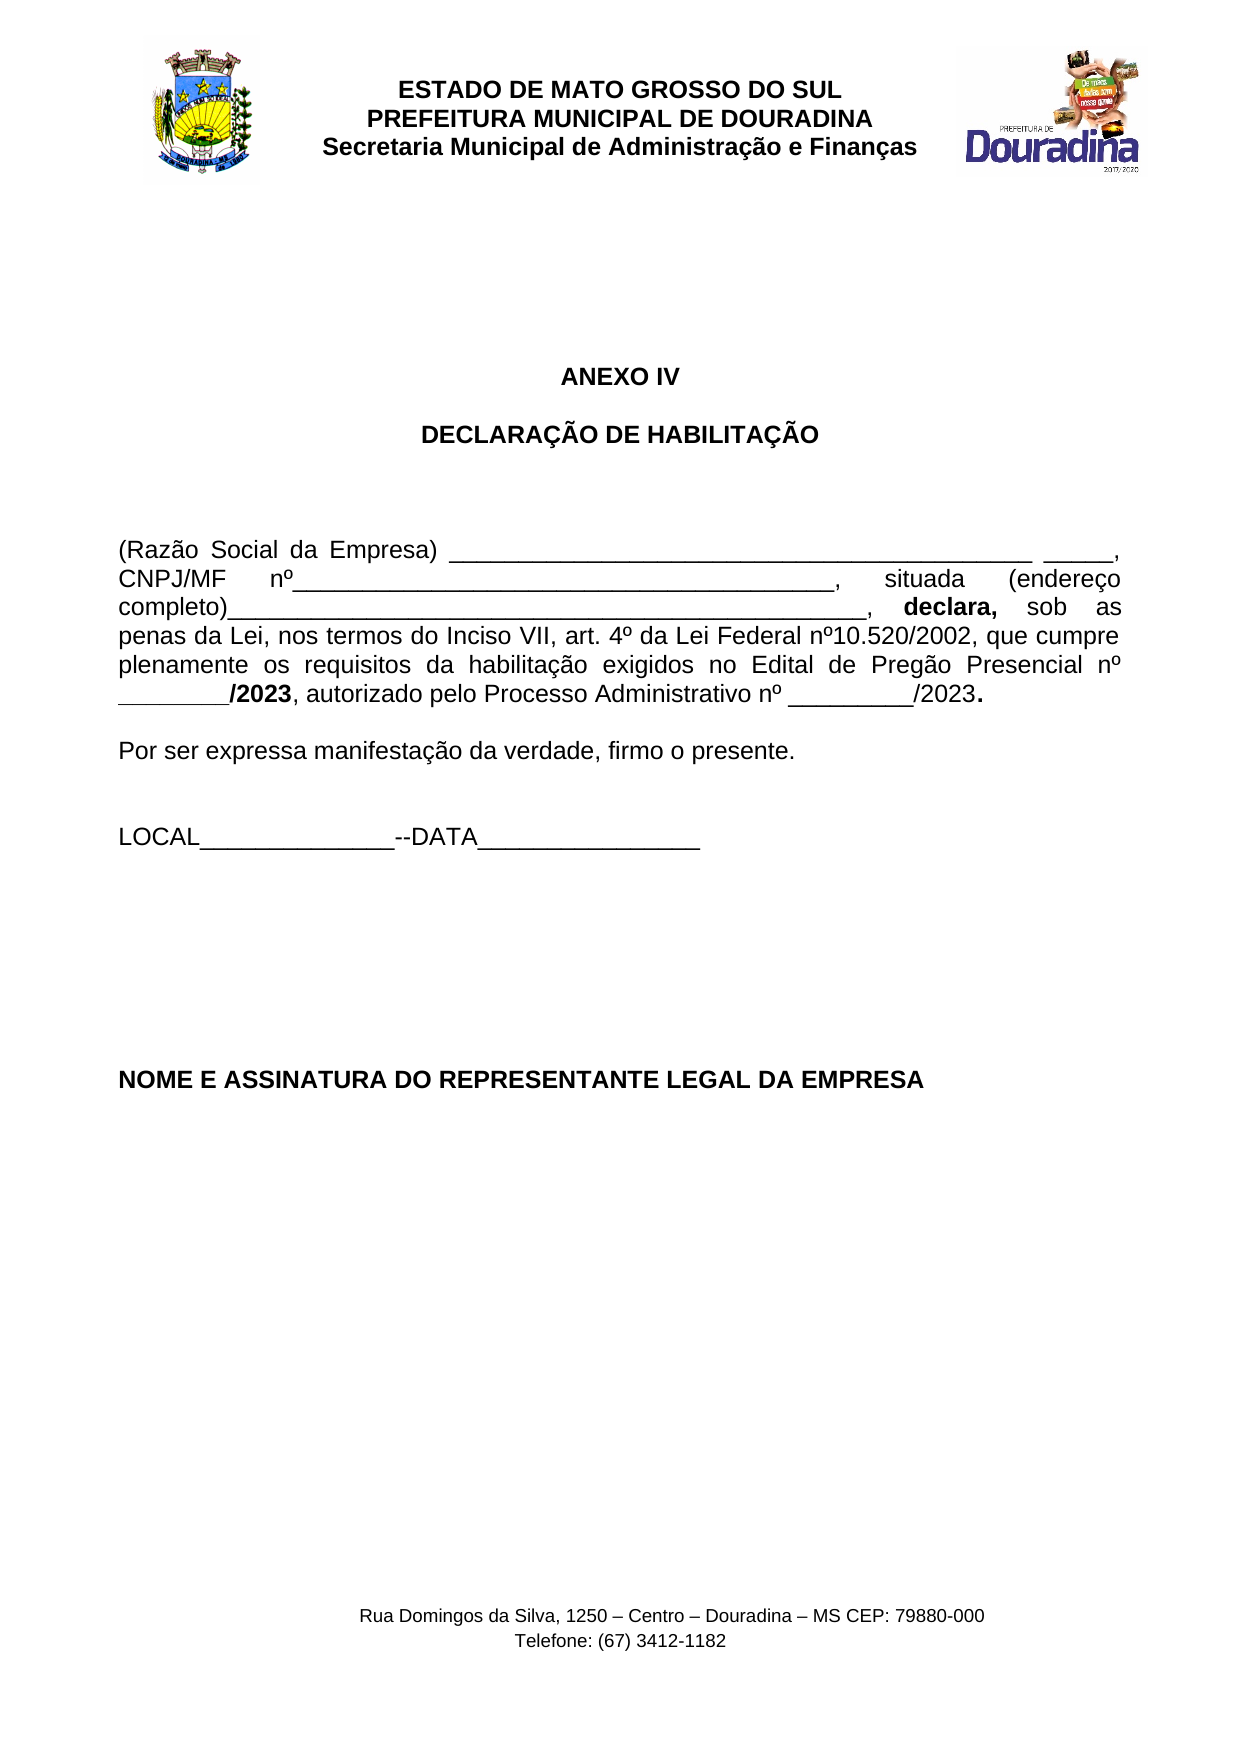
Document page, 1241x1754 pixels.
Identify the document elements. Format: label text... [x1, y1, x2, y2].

title (Razão Social da Empresa) __________________________________________ _____, CNPJ/MF nº_______________________________________, situada (endereço completo)______________________________________________, declara, sob as penas da Lei, nos termos do Inciso VII, art. 4º da Lei Federal nº10.520/2002, que cumpre plenamente os requisitos da habilitação exigidos no Edital de Pregão Presencial nº ________/2023, autorizado pelo Processo Administrativo nº _________/2023. [118, 535, 1122, 707]
title ANEXO IV [118, 362, 1122, 391]
picture [955, 46, 1149, 177]
title DECLARAÇÃO DE HABILITAÇÃO [118, 420, 1122, 448]
title Por ser expressa manifestação da verdade, firmo o presente. [118, 736, 1122, 765]
text LOCAL______________--DATA________________ [118, 822, 1122, 851]
title NOME E ASSINATURA DO REPRESENTANTE LEGAL DA EMPRESA [118, 1065, 1122, 1093]
picture [143, 35, 260, 185]
